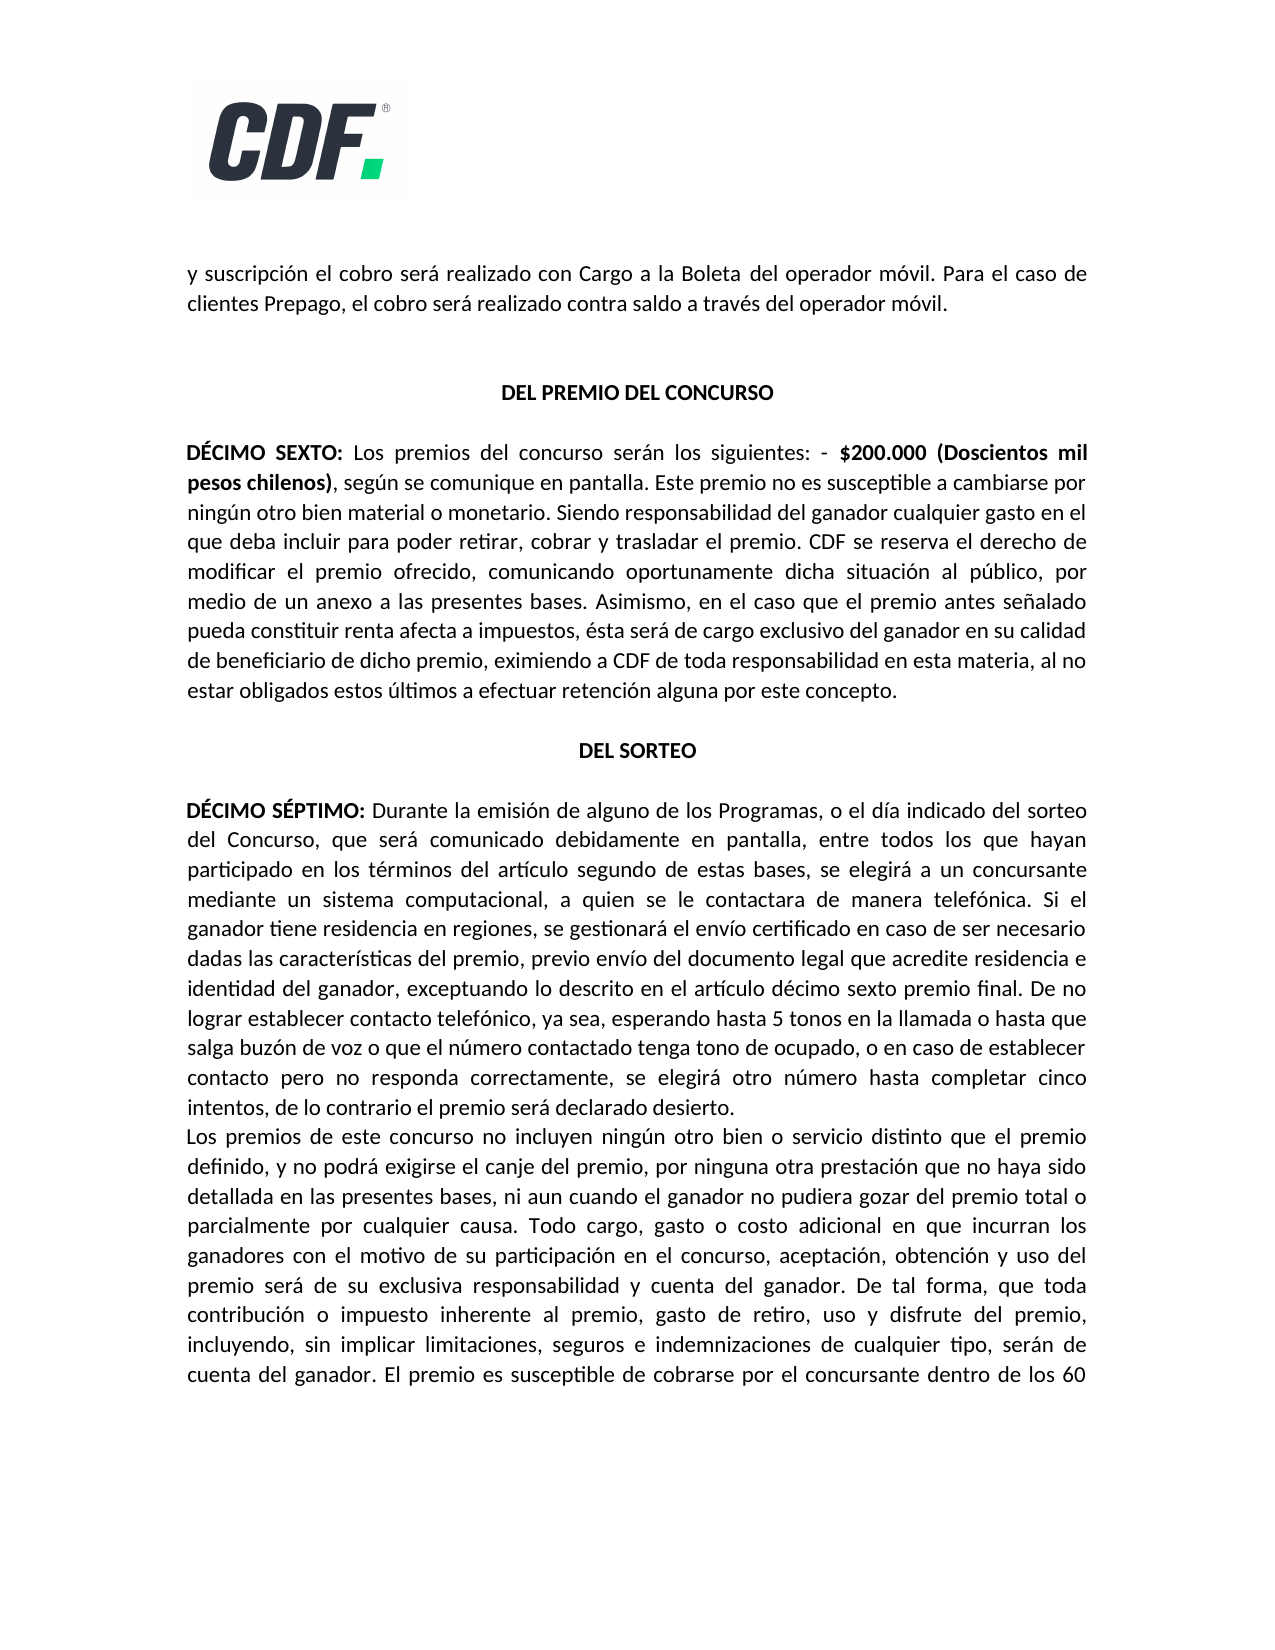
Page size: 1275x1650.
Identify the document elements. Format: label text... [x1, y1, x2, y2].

text DÉCIMO SÉPTIMO: Durante la emisión de alguno de los Programas, o el día indicado del sorteo del Concurso, que será comunicado debidamente en pantalla, entre todos los que hayan participado en los términos del artículo segundo de estas bases, se elegirá a un concursante mediante un sistema computacional, a quien se le contactara de manera telefónica. Si el ganador tiene residencia en regiones, se gestionará el envío certificado en caso de ser necesario dadas las características del premio, previo envío del documento legal que acredite residencia e identidad del ganador, exceptuando lo descrito en el artículo décimo sexto premio final. De no lograr establecer contacto telefónico, ya sea, esperando hasta 5 tonos en la llamada o hasta que salga buzón de voz o que el número contactado tenga tono de ocupado, o en caso de establecer contacto pero no responda correctamente, se elegirá otro número hasta completar cinco intentos, de lo contrario el premio será declarado desierto. [186, 796, 1088, 1121]
picture [187, 82, 412, 201]
text DÉCIMO SEXTO: Los premios del concurso serán los siguientes: - $200.000 (Doscientos mil pesos chilenos), según se comunique en pantalla. Este premio no es susceptible a cambiarse por ningún otro bien material o monetario. Siendo responsabilidad del ganador cualquier gasto en el que deba incluir para poder retirar, cobrar y trasladar el premio. CDF se reserva el derecho de modificar el premio ofrecido, comunicando oportunamente dicha situación al público, por medio de un anexo a las presentes bases. Asimismo, en el caso que el premio antes señalado pueda constituir renta afecta a impuestos, ésta será de cargo exclusivo del ganador en su calidad de beneficiario de dicho premio, eximiendo a CDF de toda responsabilidad en esta materia, al no estar obligados estos últimos a efectuar retención alguna por este concepto. [186, 438, 1088, 704]
subtitle DEL PREMIO DEL CONCURSO [187, 378, 1088, 407]
subtitle DEL SORTEO [187, 736, 1088, 764]
